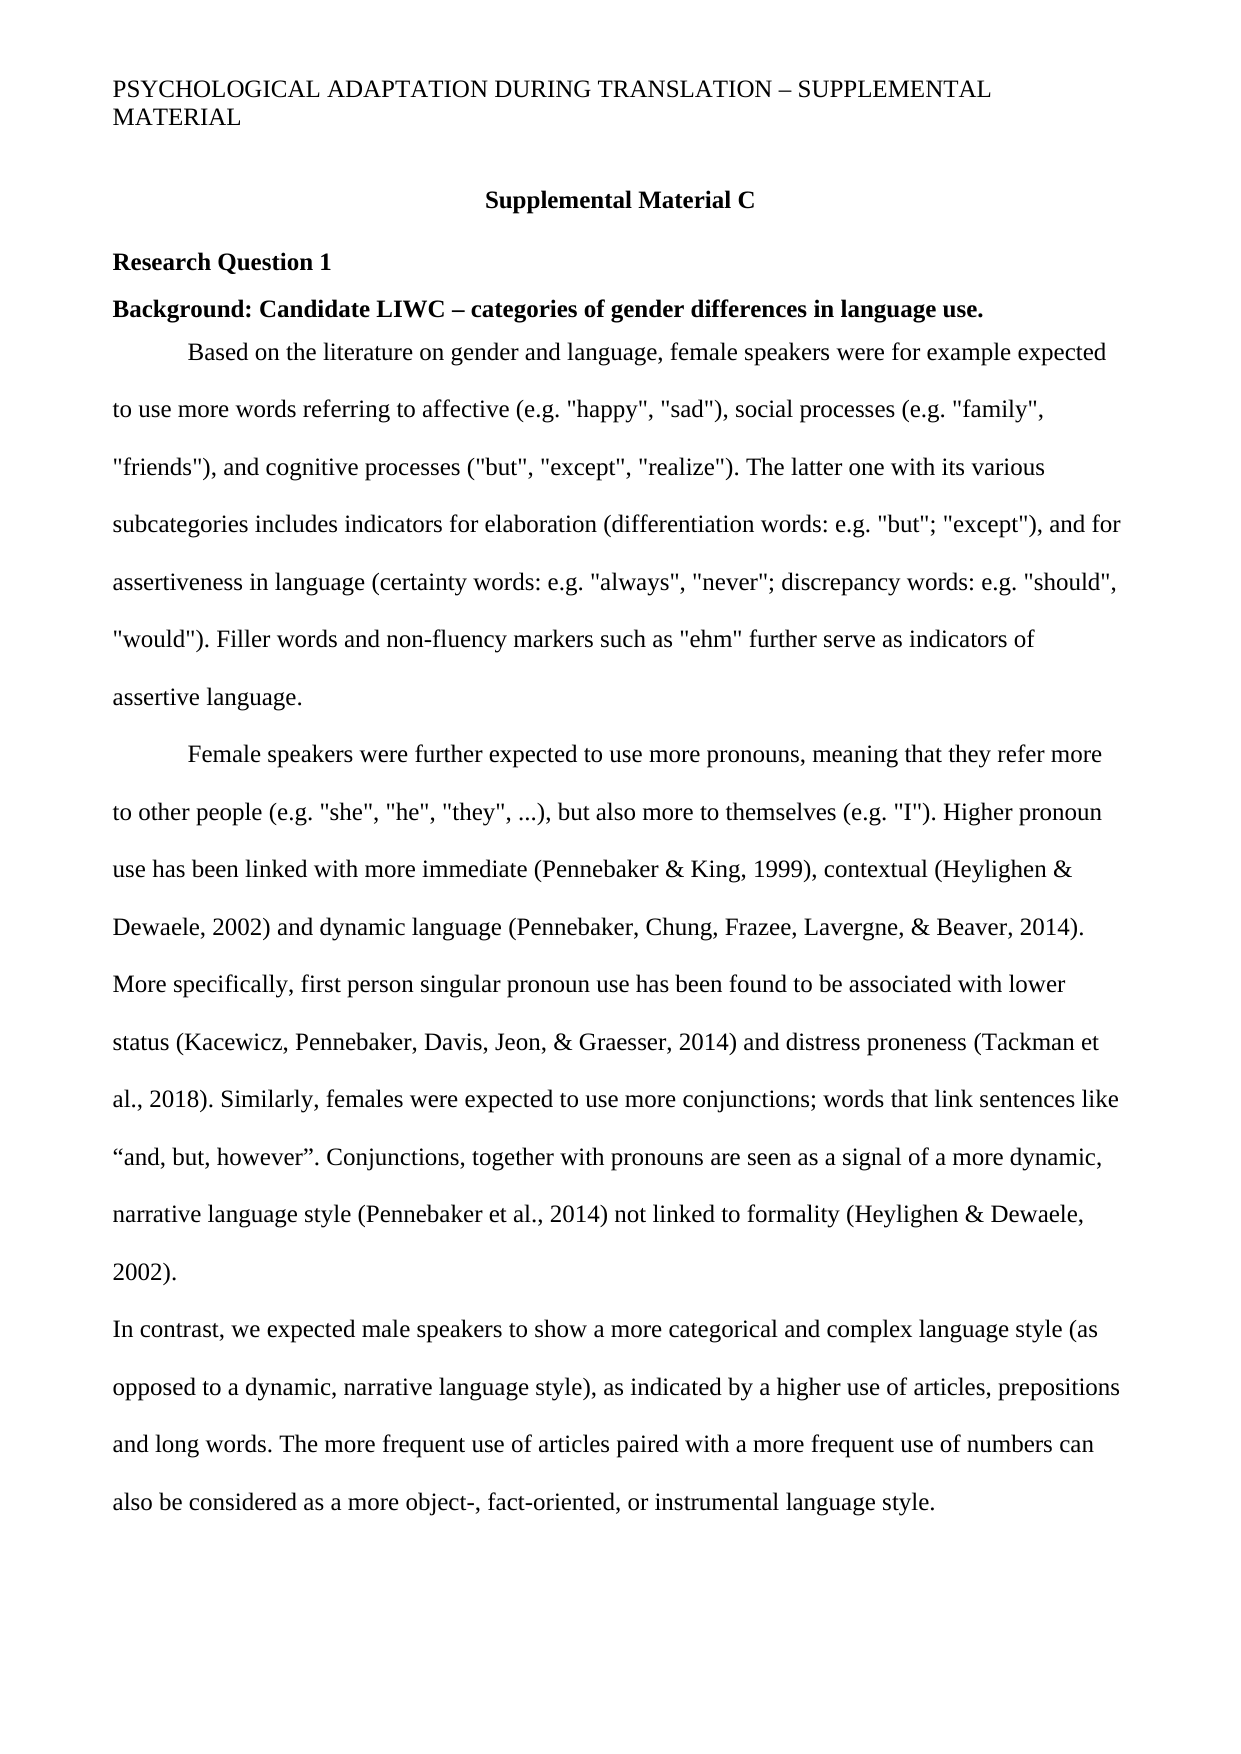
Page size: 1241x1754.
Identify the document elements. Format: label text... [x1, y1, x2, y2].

text Based on the literature on gender and language, female speakers were for example expected to use more words referring to affective (e.g. "happy", "sad"), social processes (e.g. "family", "friends"), and cognitive processes ("but", "except", "realize"). The latter one with its various subcategories includes indicators for elaboration (differentiation words: e.g. "but"; "except"), and for assertiveness in language (certainty words: e.g. "always", "never"; discrepancy words: e.g. "should", "would"). Filler words and non-fluency markers such as "ehm" further serve as indicators of assertive language. [112, 337, 1128, 711]
subtitle Research Question 1 [112, 247, 1128, 275]
subtitle Supplemental Material C [112, 185, 1128, 214]
subtitle Background: Candidate LIWC – categories of gender differences in language use. [112, 294, 1128, 323]
text In contrast, we expected male speakers to show a more categorical and complex language style (as opposed to a dynamic, narrative language style), as indicated by a higher use of articles, prepositions and long words. The more frequent use of articles paired with a more frequent use of numbers can also be considered as a more object-, fact-oriented, or instrumental language style. [112, 1314, 1128, 1516]
text Female speakers were further expected to use more pronouns, meaning that they refer more to other people (e.g. "she", "he", "they", ...), but also more to themselves (e.g. "I"). Higher pronoun use has been linked with more immediate (Pennebaker & King, 1999), contextual (Heylighen & Dewaele, 2002) and dynamic language (Pennebaker, Chung, Frazee, Lavergne, & Beaver, 2014). More specifically, first person singular pronoun use has been found to be associated with lower status (Kacewicz, Pennebaker, Davis, Jeon, & Graesser, 2014) and distress proneness (Tackman et al., 2018). Similarly, females were expected to use more conjunctions; words that link sentences like “and, but, however”. Conjunctions, together with pronouns are seen as a signal of a more dynamic, narrative language style (Pennebaker et al., 2014) not linked to formality (Heylighen & Dewaele, 2002). [112, 739, 1128, 1286]
